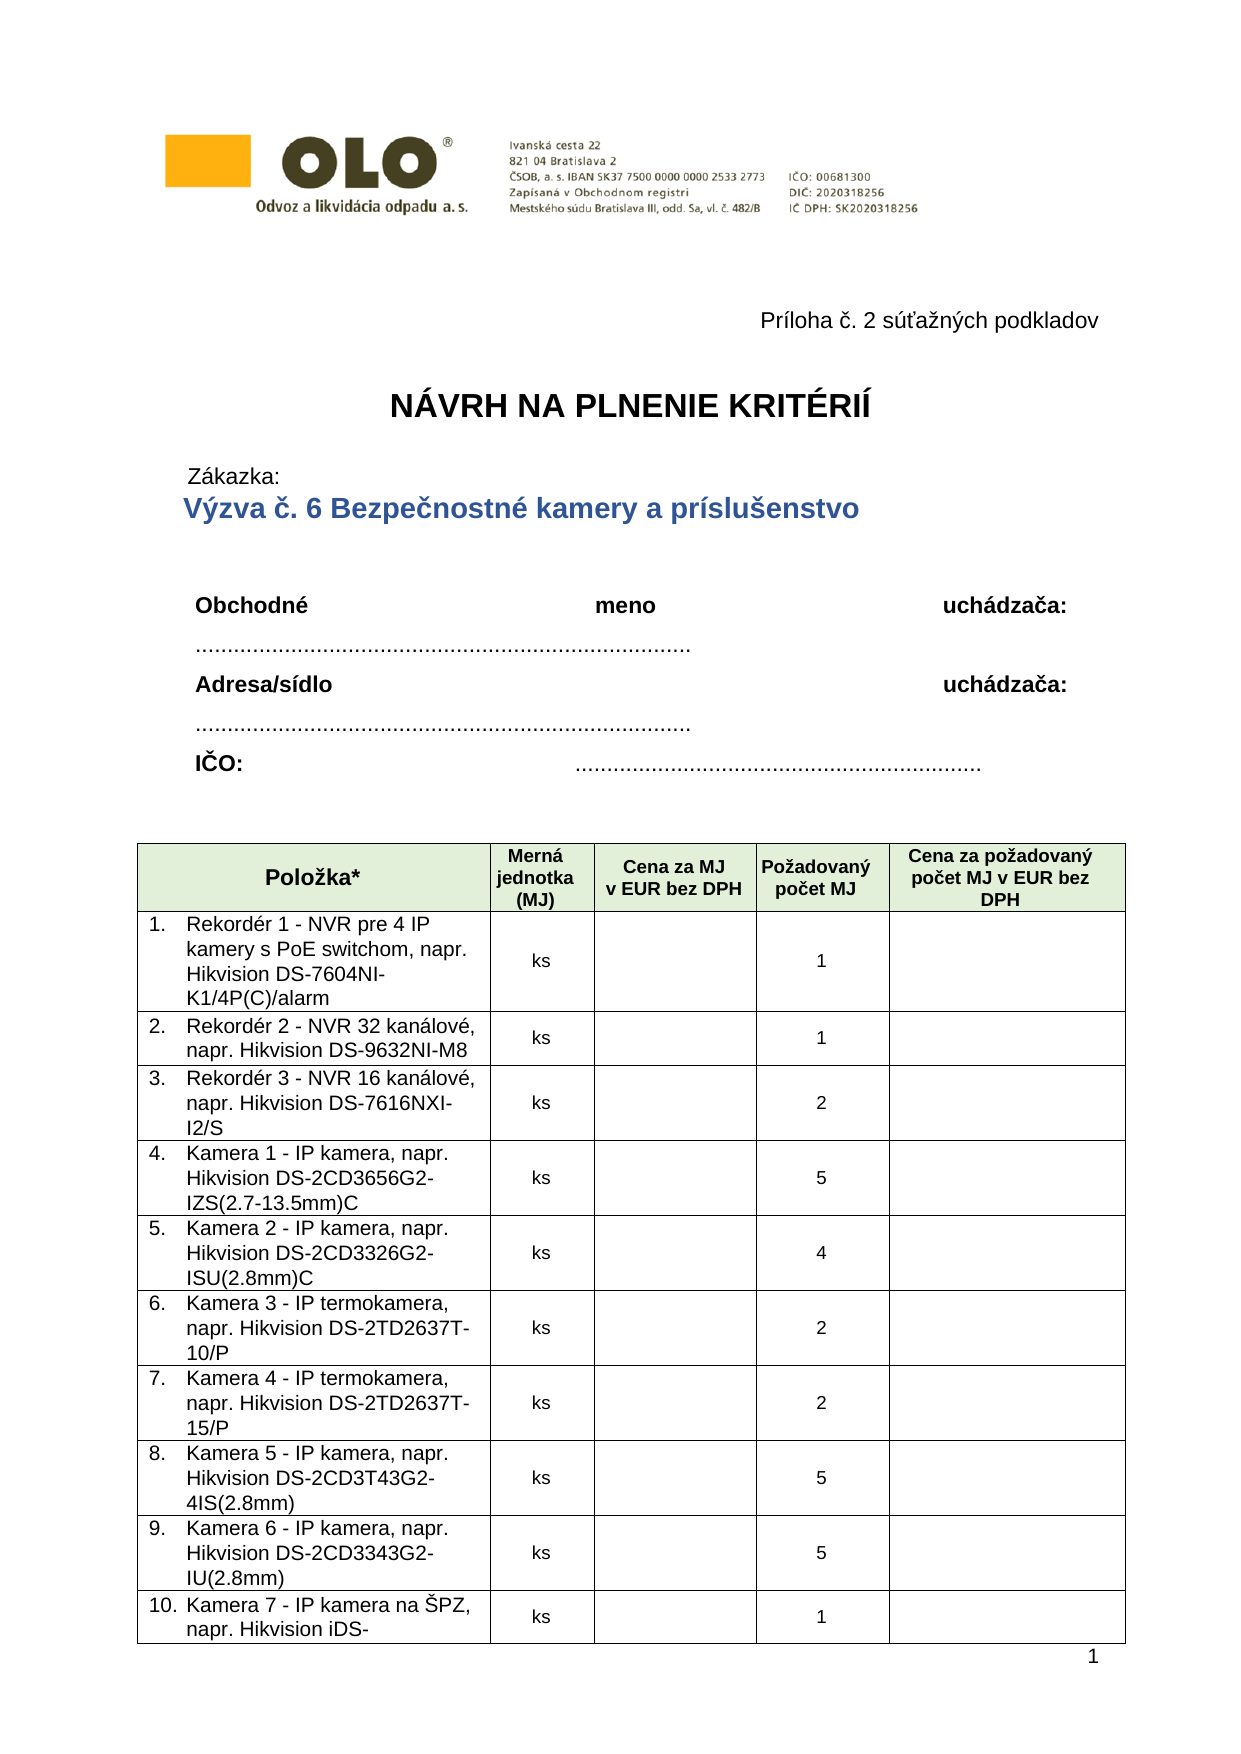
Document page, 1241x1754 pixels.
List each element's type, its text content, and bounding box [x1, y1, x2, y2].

table_cell [595, 1141, 756, 1215]
table_header Cena za MJ v EUR bez DPH [595, 844, 756, 911]
table_cell [595, 1216, 756, 1290]
table_cell [595, 1291, 756, 1365]
table_cell 2 [757, 1366, 889, 1440]
text Príloha č. 2 súťažných podkladov [629, 307, 1099, 334]
table_cell Rekordér 3 - NVR 16 kanálové, napr. Hikvision DS-7616NXI-I2/S [138, 1066, 490, 1140]
table_cell 1 [757, 912, 889, 1011]
table_cell [595, 1066, 756, 1140]
table_cell [890, 1291, 1125, 1365]
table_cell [138, 1591, 490, 1643]
table_cell Rekordér 1 - NVR pre 4 IP kamery s PoE switchom, napr. Hikvision DS-7604NI-K1/4P(C)/alarm [138, 912, 490, 1011]
text Obchodné meno uchádzača: .............................................................................. [195, 592, 1067, 658]
table_cell 1 [757, 1591, 889, 1643]
text Zákazka: [164, 463, 1096, 489]
table_cell [595, 1441, 756, 1515]
table_cell Kamera 3 - IP termokamera, napr. Hikvision DS-2TD2637T-10/P [138, 1291, 490, 1365]
table_header Merná jednotka (MJ) [491, 844, 594, 911]
table_cell [890, 1012, 1125, 1065]
table_cell 4 [757, 1216, 889, 1290]
table_cell ks [491, 1216, 594, 1290]
table_cell Kamera 6 - IP kamera, napr. Hikvision DS-2CD3343G2-IU(2.8mm) [138, 1516, 490, 1590]
picture [165, 74, 1099, 234]
table_cell [890, 1591, 1125, 1643]
table_cell Kamera 1 - IP kamera, napr. Hikvision DS-2CD3656G2-IZS(2.7-13.5mm)C [138, 1141, 490, 1215]
table_cell Rekordér 2 - NVR 32 kanálové, napr. Hikvision DS-9632NI-M8 [138, 1012, 490, 1065]
table_cell ks [491, 1516, 594, 1590]
table_cell [890, 1516, 1125, 1590]
table_cell ks [491, 1291, 594, 1365]
table_cell [890, 1366, 1125, 1440]
table_cell [890, 1066, 1125, 1140]
table_cell [890, 912, 1125, 1011]
table_cell 2 [757, 1291, 889, 1365]
text Adresa/sídlo uchádzača: .............................................................................. [195, 671, 1067, 737]
table_cell 2 [757, 1066, 889, 1140]
table_cell ks [491, 1012, 594, 1065]
table_cell ks [491, 1066, 594, 1140]
table_cell [595, 1516, 756, 1590]
text Výzva č. 6 Bezpečnostné kamery a príslušenstvo [180, 492, 1110, 525]
table_cell 5 [757, 1516, 889, 1590]
table_cell [890, 1216, 1125, 1290]
table_cell [595, 912, 756, 1011]
table_cell ks [491, 1366, 594, 1440]
table_cell ks [491, 1591, 594, 1643]
table_header Položka* [138, 844, 490, 911]
table_cell Kamera 5 - IP kamera, napr. Hikvision DS-2CD3T43G2-4IS(2.8mm) [138, 1441, 490, 1515]
table_cell Kamera 2 - IP kamera, napr. Hikvision DS-2CD3326G2-ISU(2.8mm)C [138, 1216, 490, 1290]
table_cell 5 [757, 1141, 889, 1215]
table_cell 1 [757, 1012, 889, 1065]
table_cell [890, 1141, 1125, 1215]
table_cell Kamera 4 - IP termokamera, napr. Hikvision DS-2TD2637T-15/P [138, 1366, 490, 1440]
table_cell ks [491, 912, 594, 1011]
text IČO: ................................................................ [195, 750, 1067, 776]
table_cell [890, 1441, 1125, 1515]
table_header Cena za požadovaný počet MJ v EUR bez DPH [890, 844, 1125, 911]
table_cell [595, 1591, 756, 1643]
text NÁVRH NA PLNENIE KRITÉRIÍ [164, 386, 1096, 424]
table_header Požadovaný počet MJ [757, 844, 889, 911]
table_cell [595, 1012, 756, 1065]
table_cell 5 [757, 1441, 889, 1515]
table_cell ks [491, 1141, 594, 1215]
table_cell [595, 1366, 756, 1440]
table_cell ks [491, 1441, 594, 1515]
